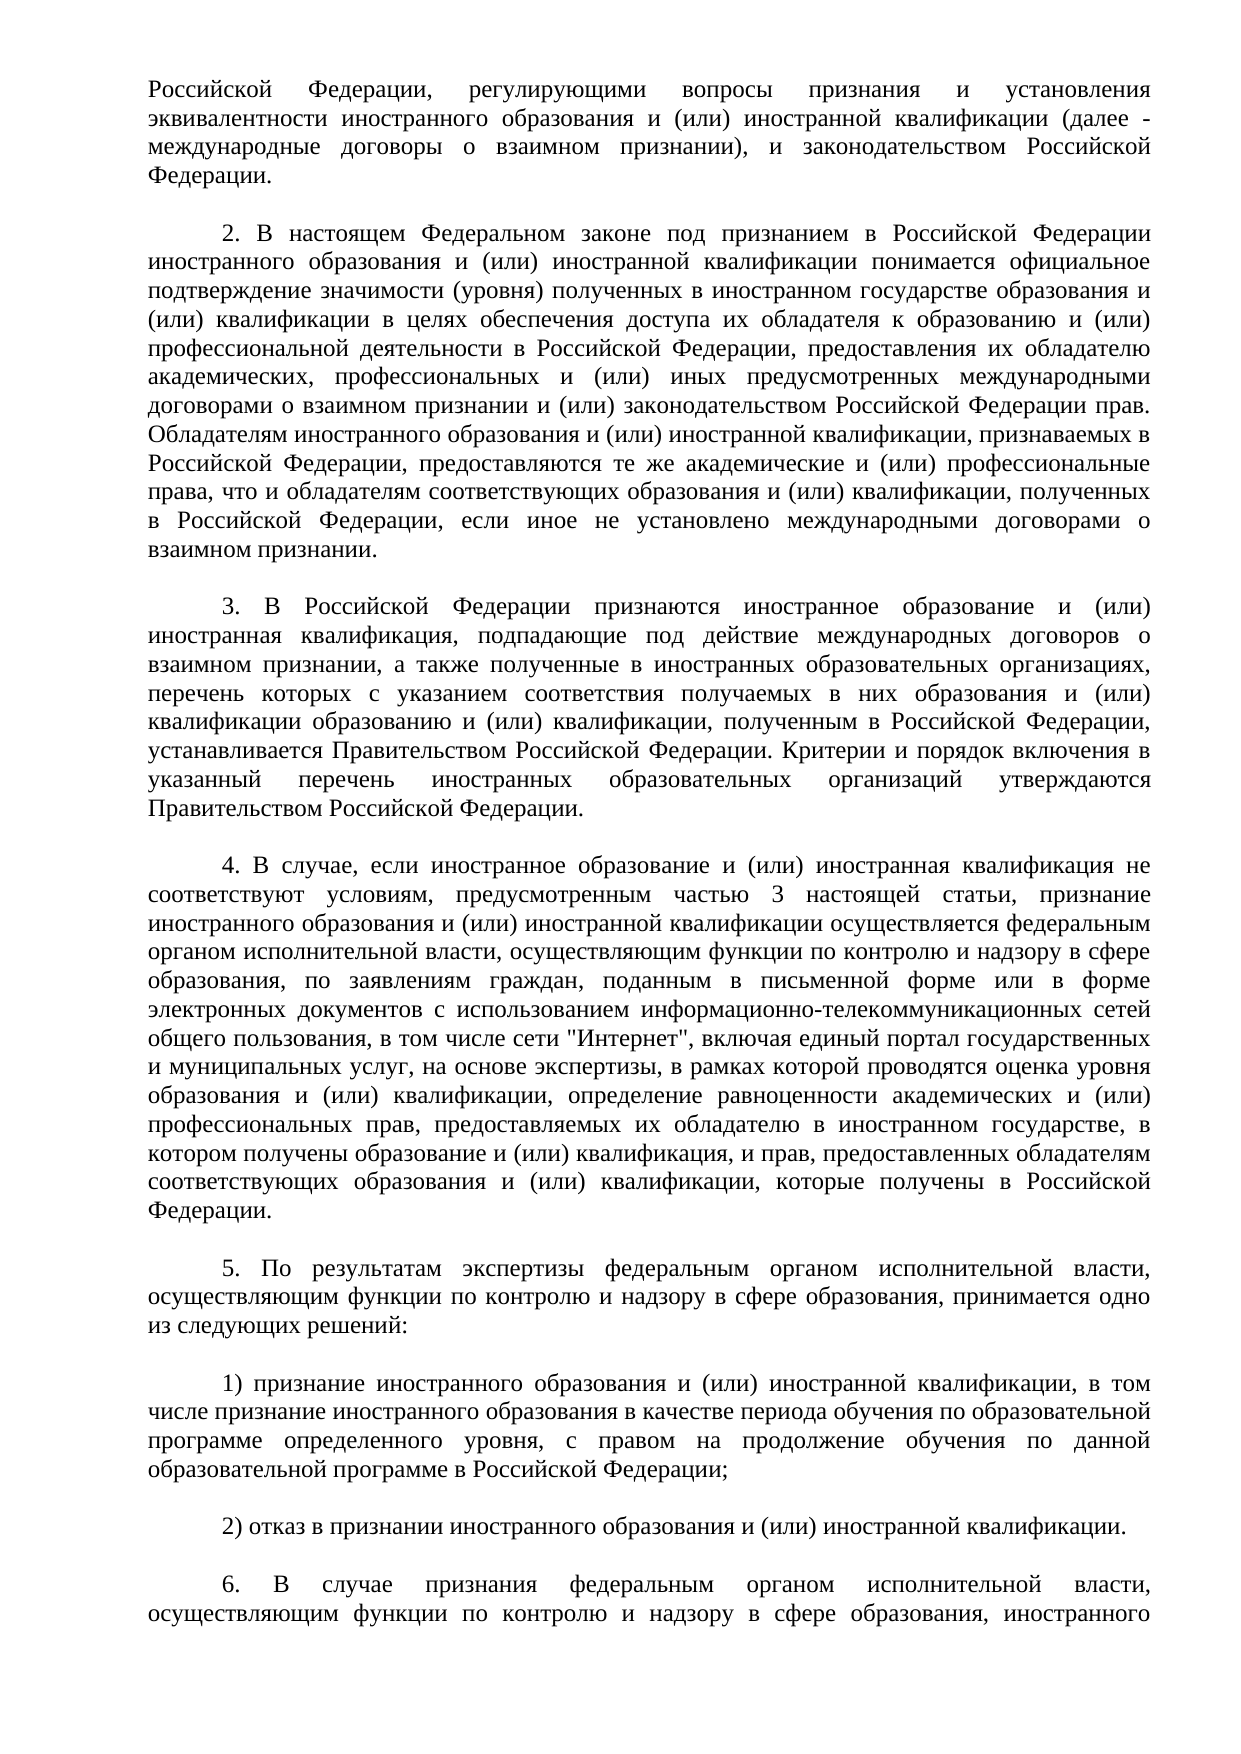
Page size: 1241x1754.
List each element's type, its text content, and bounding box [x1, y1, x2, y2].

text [148, 74, 1152, 189]
text 3. В Российской Федерации признаются иностранное образование и (или) иностранная квалификация, подпадающие под действие международных договоров о взаимном признании, а также полученные в иностранных образовательных организациях, перечень которых с указанием соответствия получаемых в них образования и (или) квалификации образованию и (или) квалификации, полученным в Российской Федерации, устанавливается Правительством Российской Федерации. Критерии и порядок включения в указанный перечень иностранных образовательных организаций утверждаются Правительством Российской Федерации. [148, 591, 1152, 821]
text 1) признание иностранного образования и (или) иностранной квалификации, в том числе признание иностранного образования в качестве периода обучения по образовательной программе определенного уровня, с правом на продолжение обучения по данной образовательной программе в Российской Федерации; [148, 1368, 1152, 1483]
text 2. В настоящем Федеральном законе под признанием в Российской Федерации иностранного образования и (или) иностранной квалификации понимается официальное подтверждение значимости (уровня) полученных в иностранном государстве образования и (или) квалификации в целях обеспечения доступа их обладателя к образованию и (или) профессиональной деятельности в Российской Федерации, предоставления их обладателю академических, профессиональных и (или) иных предусмотренных международными договорами о взаимном признании и (или) законодательством Российской Федерации прав. Обладателям иностранного образования и (или) иностранной квалификации, признаваемых в Российской Федерации, предоставляются те же академические и (или) профессиональные права, что и обладателям соответствующих образования и (или) квалификации, полученных в Российской Федерации, если иное не установлено международными договорами о взаимном признании. [148, 218, 1152, 563]
text 2) отказ в признании иностранного образования и (или) иностранной квалификации. [148, 1511, 1152, 1540]
text 5. По результатам экспертизы федеральным органом исполнительной власти, осуществляющим функции по контролю и надзору в сфере образования, принимается одно из следующих решений: [148, 1253, 1152, 1339]
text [148, 1569, 1152, 1626]
text 4. В случае, если иностранное образование и (или) иностранная квалификация не соответствуют условиям, предусмотренным частью 3 настоящей статьи, признание иностранного образования и (или) иностранной квалификации осуществляется федеральным органом исполнительной власти, осуществляющим функции по контролю и надзору в сфере образования, по заявлениям граждан, поданным в письменной форме или в форме электронных документов с использованием информационно-телекоммуникационных сетей общего пользования, в том числе сети "Интернет", включая единый портал государственных и муниципальных услуг, на основе экспертизы, в рамках которой проводятся оценка уровня образования и (или) квалификации, определение равноценности академических и (или) профессиональных прав, предоставляемых их обладателю в иностранном государстве, в котором получены образование и (или) квалификация, и прав, предоставленных обладателям соответствующих образования и (или) квалификации, которые получены в Российской Федерации. [148, 850, 1152, 1224]
